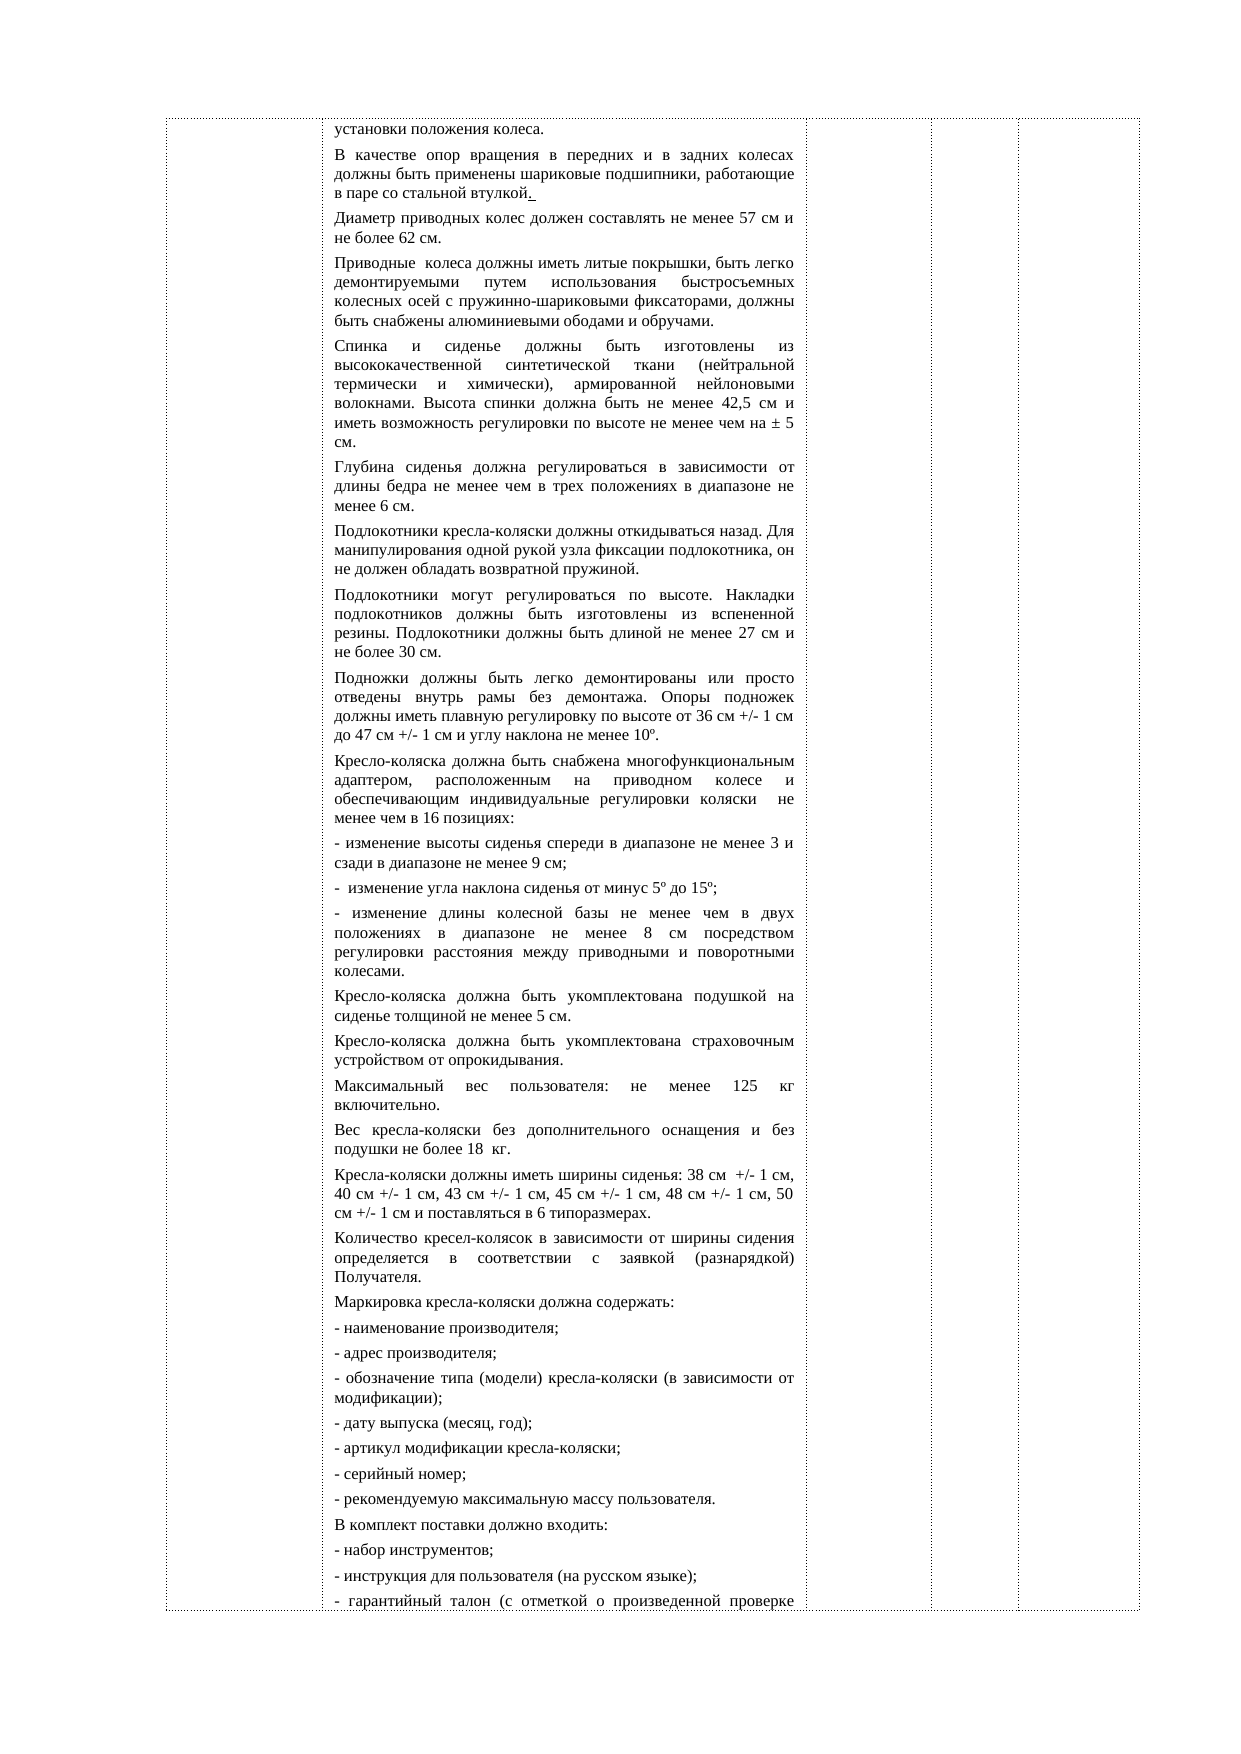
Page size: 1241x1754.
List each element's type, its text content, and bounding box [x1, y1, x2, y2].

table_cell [323, 118, 806, 1610]
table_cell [166, 118, 323, 1610]
table_cell [1019, 118, 1139, 1610]
table_cell [932, 118, 1019, 1610]
table_cell 50 [806, 118, 932, 1610]
